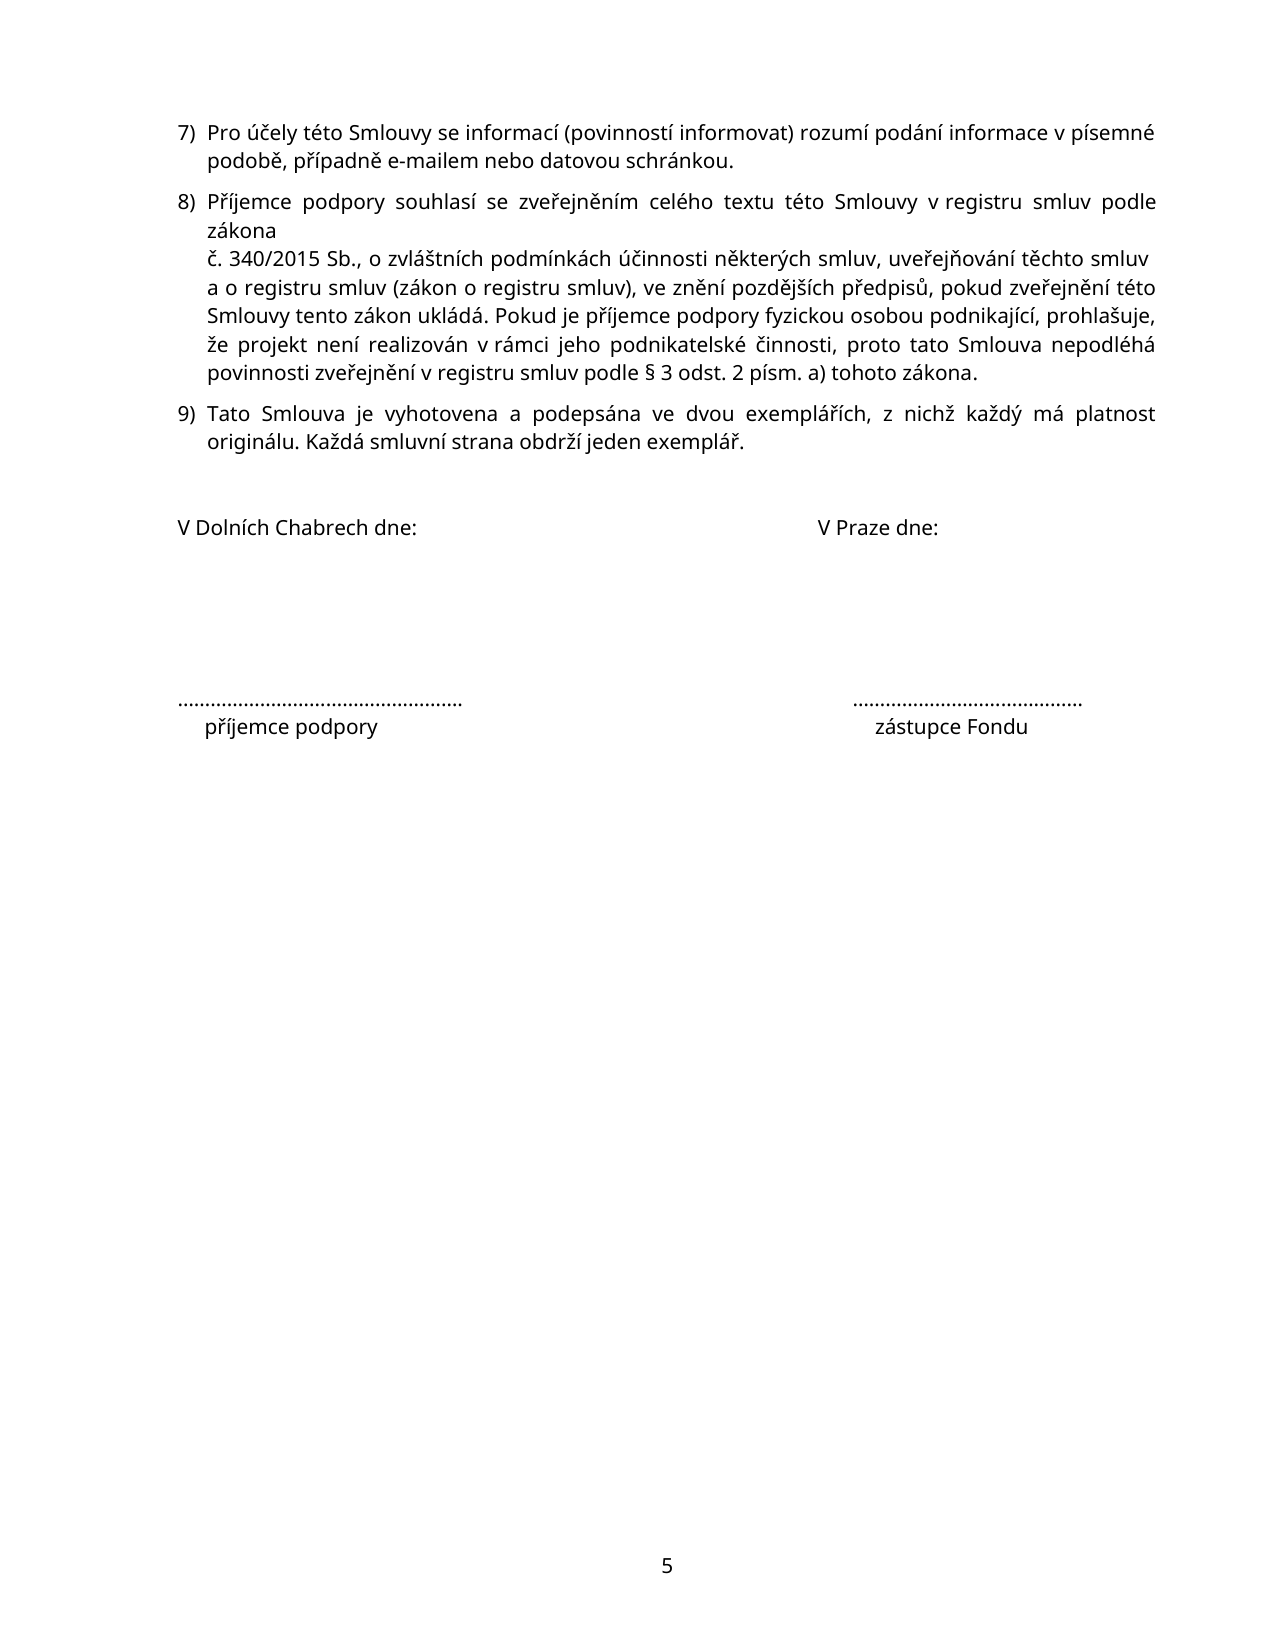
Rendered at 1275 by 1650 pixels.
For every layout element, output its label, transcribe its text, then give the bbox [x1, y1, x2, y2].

text příjemce podpory zástupce Fondu [177, 712, 1157, 741]
list Pro účely této Smlouvy se informací (povinností informovat) rozumí podání informace v písemné podobě, případně e-mailem nebo datovou schránkou. [177, 118, 1157, 175]
list Tato Smlouva je vyhotovena a podepsána ve dvou exemplářích, z nichž každý má platnost originálu. Každá smluvní strana obdrží jeden exemplář. [177, 399, 1157, 456]
text V Dolních Chabrech dne: V Praze dne: [177, 513, 1157, 541]
list Příjemce podpory souhlasí se zveřejněním celého textu této Smlouvy v registru smluv podle zákona č. 340/2015 Sb., o zvláštních podmínkách účinnosti některých smluv, uveřejňování těchto smluv a o registru smluv (zákon o registru smluv), ve znění pozdějších předpisů, pokud zveřejnění této Smlouvy tento zákon ukládá. Pokud je příjemce podpory fyzickou osobou podnikající, prohlašuje, že projekt není realizován v rámci jeho podnikatelské činnosti, proto tato Smlouva nepodléhá povinnosti zveřejnění v registru smluv podle § 3 odst. 2 písm. a) tohoto zákona. [177, 187, 1157, 387]
text ……………………………………………. …………………………………… [177, 684, 1157, 712]
